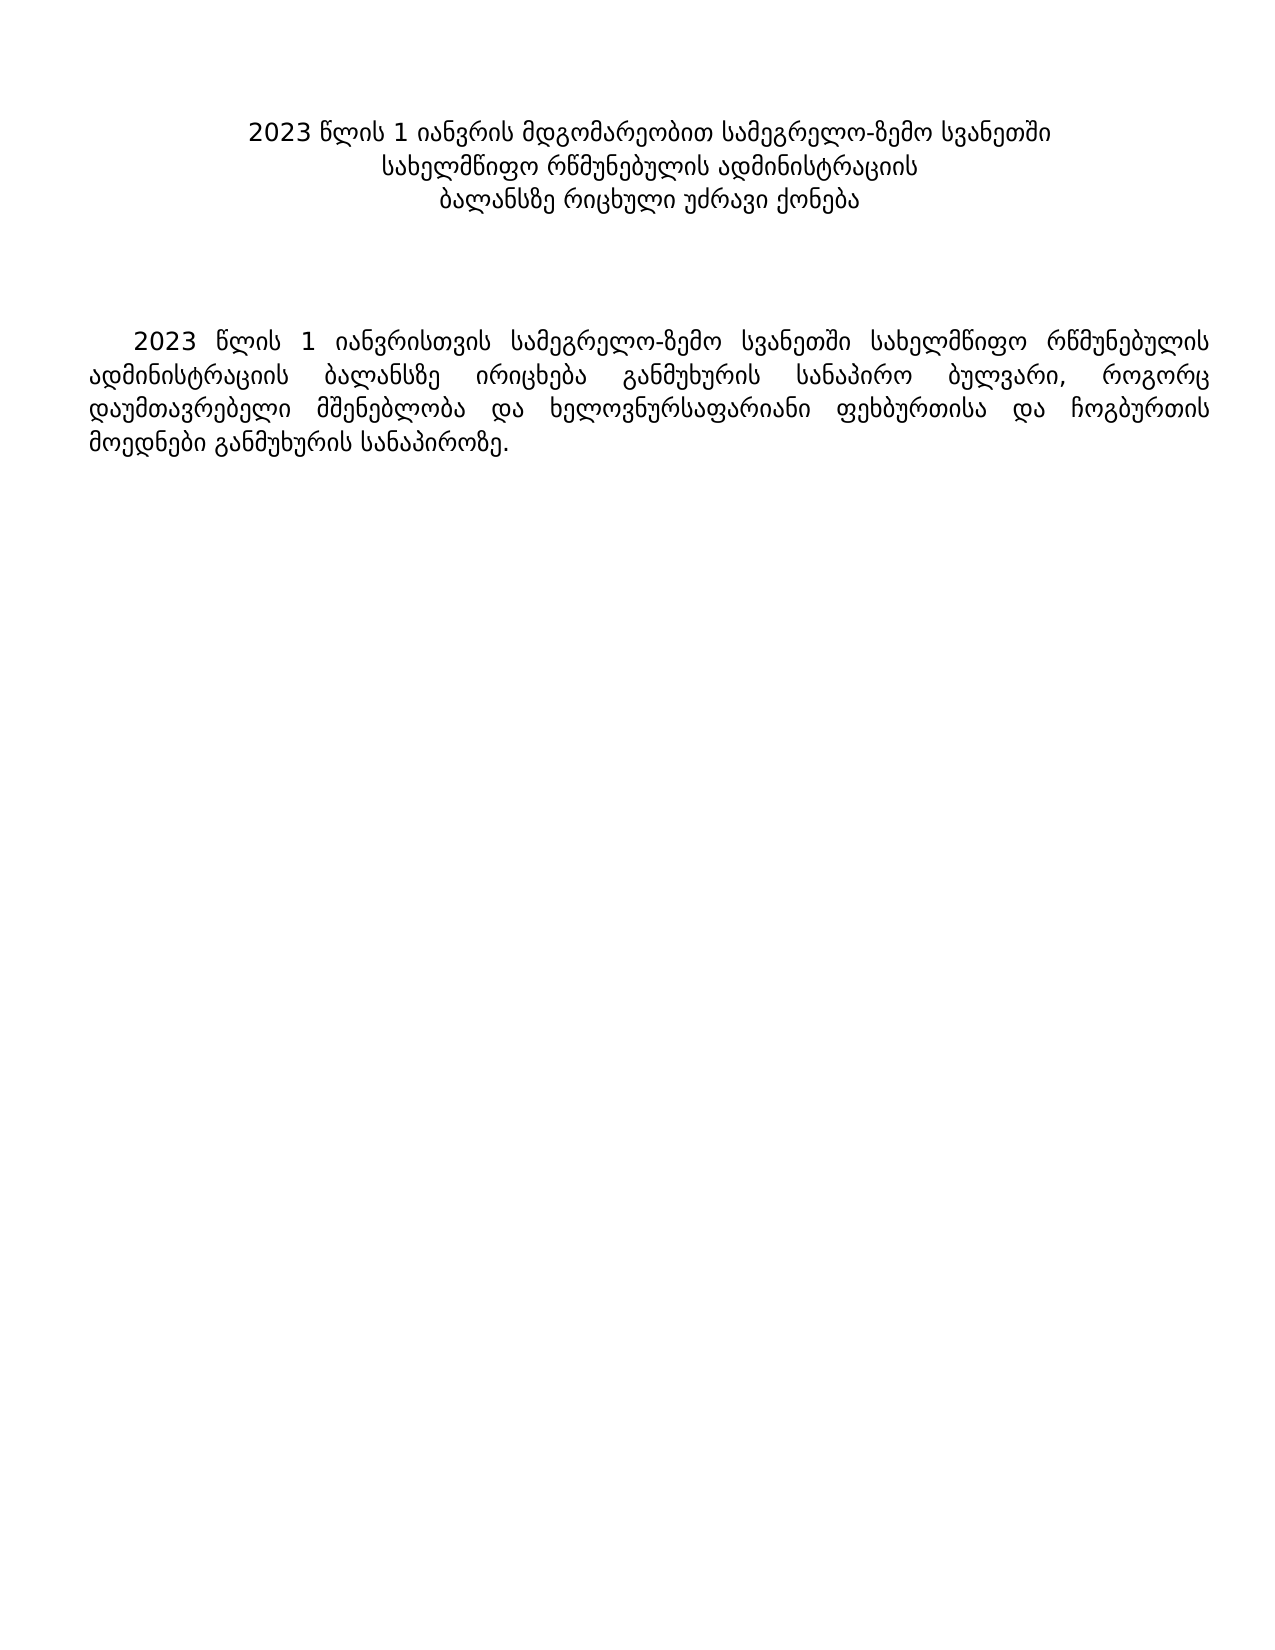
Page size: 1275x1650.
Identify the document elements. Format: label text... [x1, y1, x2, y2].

text 2023 წლის 1 იანვრისთვის სამეგრელო-ზემო სვანეთში სახელმწიფო რწმუნებულის ადმინისტრაციის ბალანსზე ირიცხება განმუხურის სანაპირო ბულვარი, როგორც დაუმთავრებელი მშენებლობა და ხელოვნურსაფარიანი ფეხბურთისა და ჩოგბურთის მოედნები განმუხურის სანაპიროზე. [89, 327, 1211, 457]
text 2023 წლის 1 იანვრის მდგომარეობით სამეგრელო-ზემო სვანეთში [89, 118, 1211, 147]
text ბალანსზე რიცხული უძრავი ქონება [89, 185, 1211, 214]
text სახელმწიფო რწმუნებულის ადმინისტრაციის [89, 152, 1211, 181]
